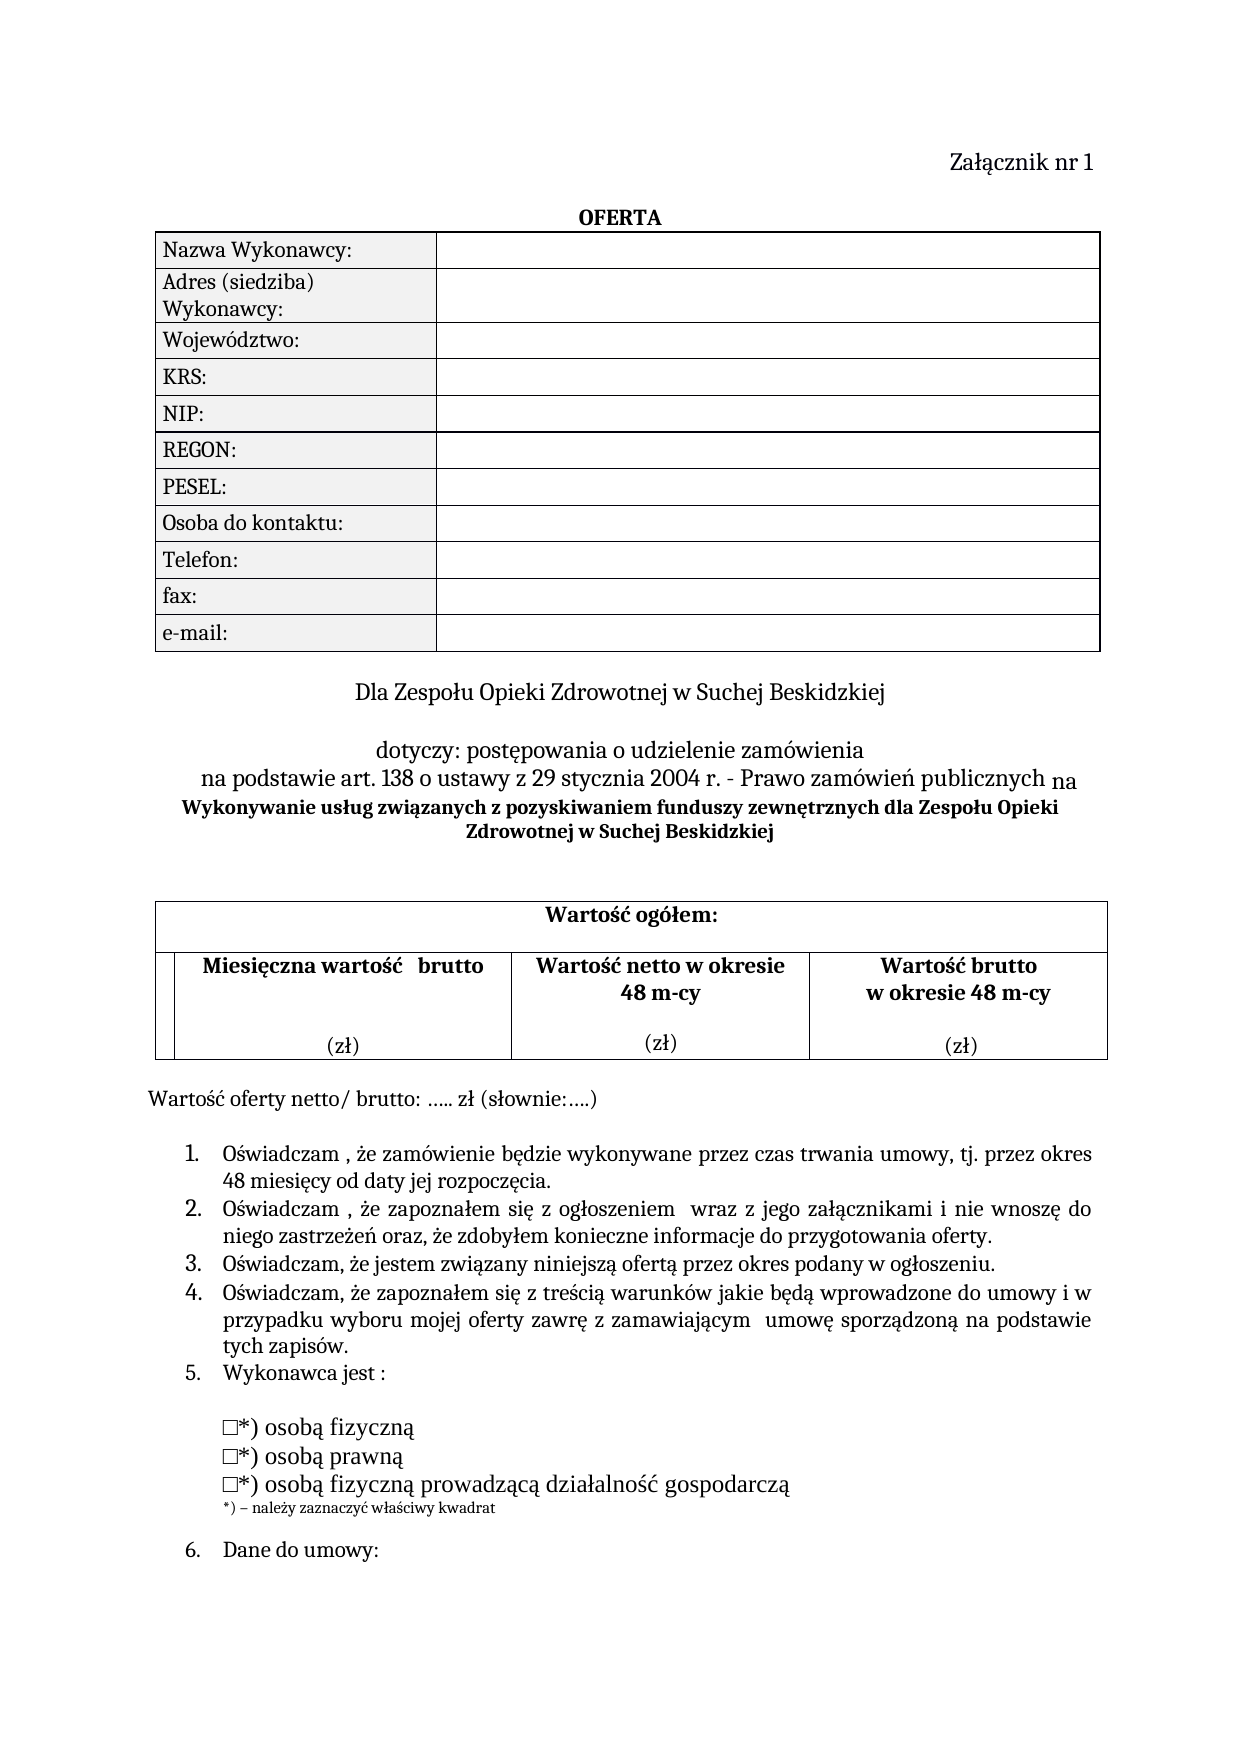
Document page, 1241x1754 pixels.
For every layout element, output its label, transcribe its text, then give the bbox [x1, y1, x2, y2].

table_cell Miesięczna wartość brutto (zł) [175, 953, 511, 1059]
table_cell Wartość netto w okresie 48 m-cy (zł) [512, 953, 809, 1059]
text Dla Zespołu Opieki Zdrowotnej w Suchej Beskidzkiej [148, 678, 1093, 707]
text □*) osobą fizyczną prowadzącą działalność gospodarczą [223, 1469, 1093, 1498]
table_header Nazwa Wykonawcy: [156, 233, 436, 268]
table_cell [437, 396, 1099, 431]
table_cell e-mail: [156, 615, 436, 651]
text OFERTA [148, 205, 1093, 231]
table_cell REGON: [156, 433, 436, 468]
text □*) osobą prawną [223, 1441, 1093, 1469]
text Wykonywanie usług związanych z pozyskiwaniem funduszy zewnętrznych dla Zespołu Opieki Zdrowotnej w Suchej Beskidzkiej [148, 795, 1093, 843]
list Oświadczam , że zapoznałem się z ogłoszeniem wraz z jego załącznikami i nie wnoszę do niego zastrzeżeń oraz, że zdobyłem konieczne informacje do przygotowania oferty. [185, 1194, 1093, 1249]
table_cell [437, 469, 1099, 504]
table_cell [437, 359, 1099, 395]
list Dane do umowy: [185, 1537, 1093, 1563]
list Oświadczam , że zamówienie będzie wykonywane przez czas trwania umowy, tj. przez okres 48 miesięcy od daty jej rozpoczęcia. [185, 1139, 1093, 1194]
table_cell [437, 506, 1099, 541]
table_cell [437, 269, 1099, 322]
table_cell [437, 615, 1099, 651]
list Oświadczam, że zapoznałem się z treścią warunków jakie będą wprowadzone do umowy i w przypadku wyboru mojej oferty zawrę z zamawiającym umowę sporządzoną na podstawie tych zapisów. [185, 1278, 1093, 1359]
text *) – należy zaznaczyć właściwy kwadrat [223, 1498, 1093, 1517]
table_cell PESEL: [156, 469, 436, 504]
text Wartość oferty netto/ brutto: ….. zł (słownie:….) [148, 1086, 1093, 1112]
list Oświadczam, że jestem związany niniejszą ofertą przez okres podany w ogłoszeniu. [185, 1249, 1093, 1278]
text dotyczy: postępowania o udzielenie zamówienia [148, 736, 1093, 764]
table_cell Wartość brutto w okresie 48 m-cy (zł) [810, 953, 1107, 1059]
table_cell KRS: [156, 359, 436, 395]
table_cell Adres (siedziba) Wykonawcy: [156, 269, 436, 322]
table_header [437, 233, 1099, 268]
table_cell [437, 433, 1099, 468]
table_cell Telefon: [156, 542, 436, 578]
table_cell [156, 953, 174, 1059]
list Wykonawca jest : [185, 1359, 1093, 1386]
table_cell fax: [156, 579, 436, 614]
table_cell [437, 323, 1099, 358]
text □*) osobą fizyczną [223, 1412, 1093, 1441]
table_cell Województwo: [156, 323, 436, 358]
table_cell NIP: [156, 396, 436, 431]
table_header Wartość ogółem: [156, 902, 1107, 952]
table_cell [437, 542, 1099, 578]
text na podstawie art. 138 o ustawy z 29 stycznia 2004 r. - Prawo zamówień publicznych na [185, 764, 1093, 795]
table_cell Osoba do kontaktu: [156, 506, 436, 541]
table_cell [437, 579, 1099, 614]
text Załącznik nr 1 [148, 148, 1093, 176]
